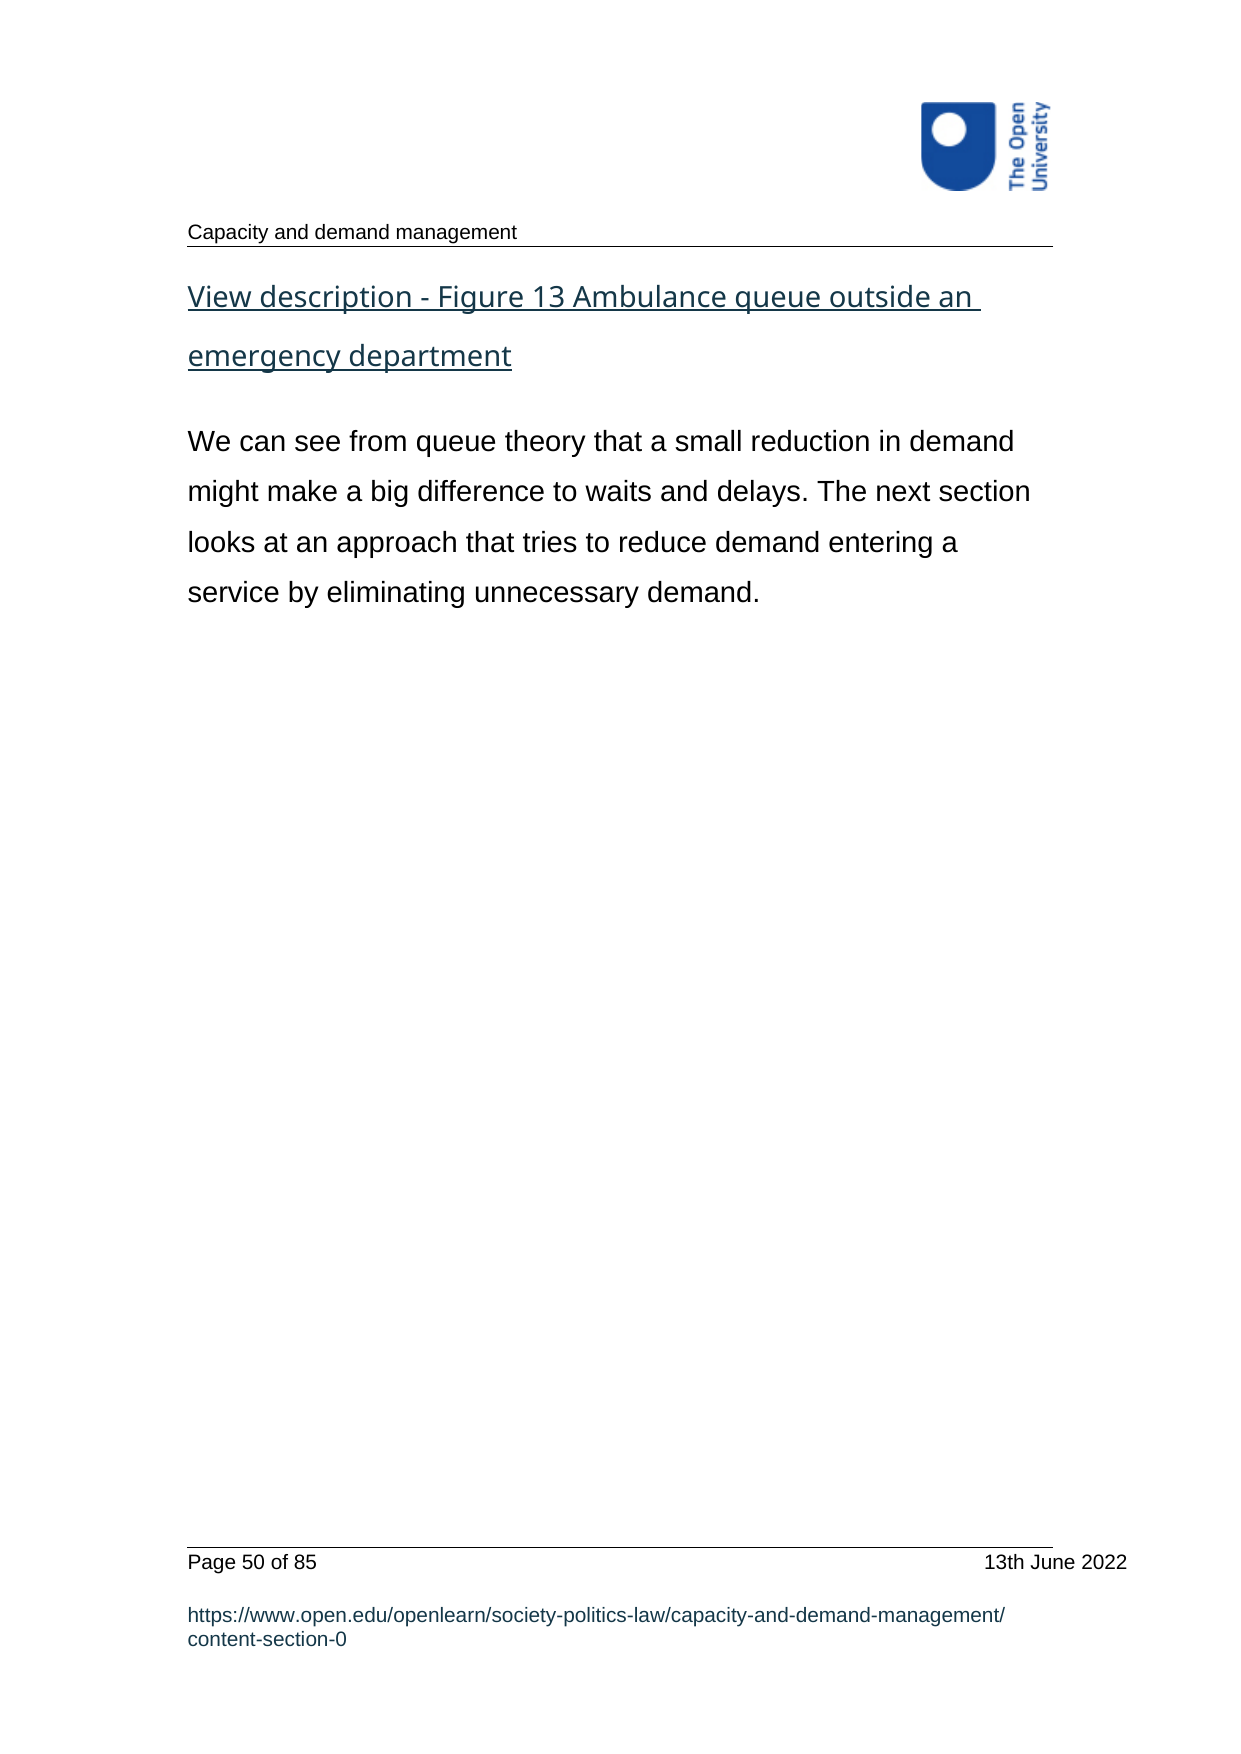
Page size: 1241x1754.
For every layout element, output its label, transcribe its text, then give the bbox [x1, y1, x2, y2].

picture [921, 102, 1052, 191]
text We can see from queue theory that a small reduction in demand might make a big difference to waits and delays. The next section looks at an approach that tries to reduce demand entering a service by eliminating unnecessary demand. [187, 424, 1053, 608]
text View description - Figure 13 Ambulance queue outside an emergency department [187, 276, 1053, 375]
